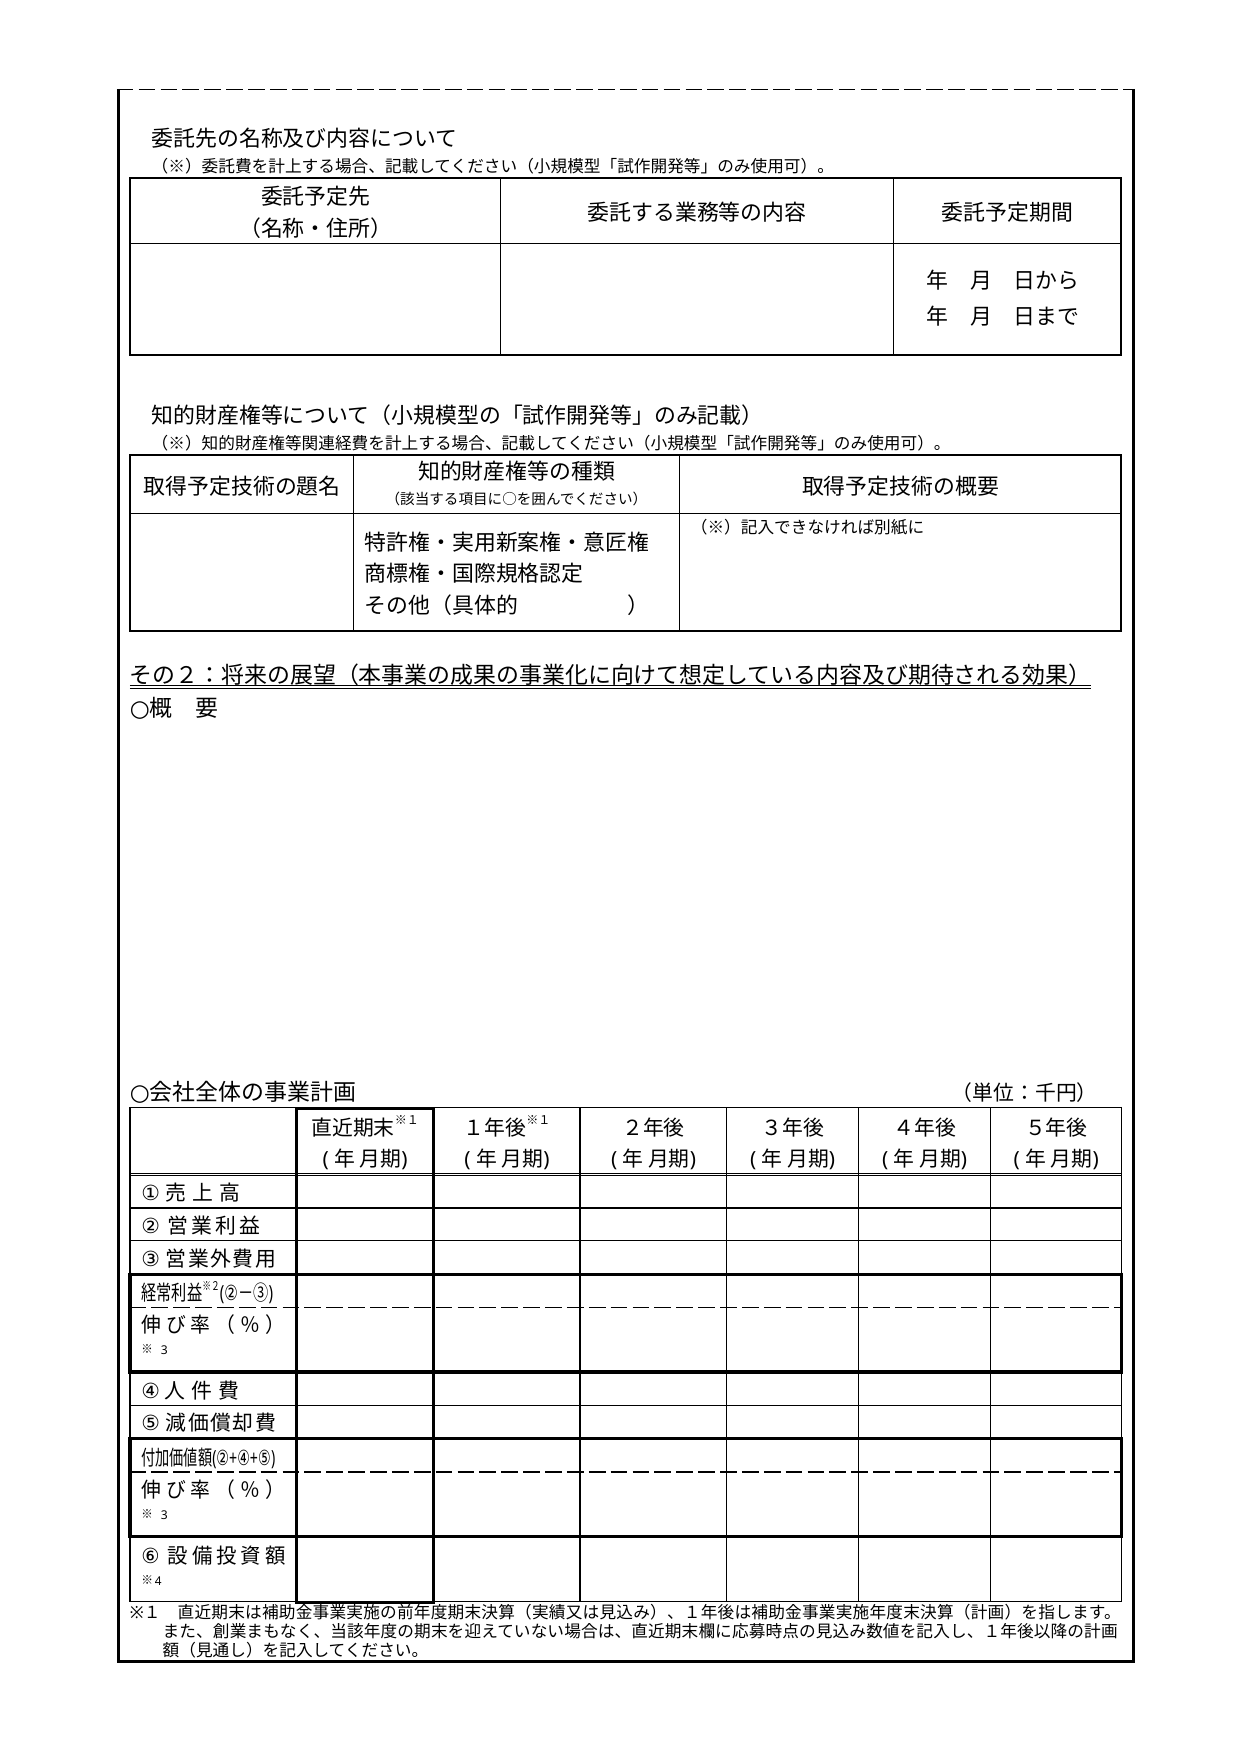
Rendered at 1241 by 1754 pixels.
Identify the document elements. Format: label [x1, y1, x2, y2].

table_cell [120, 89, 1132, 1660]
